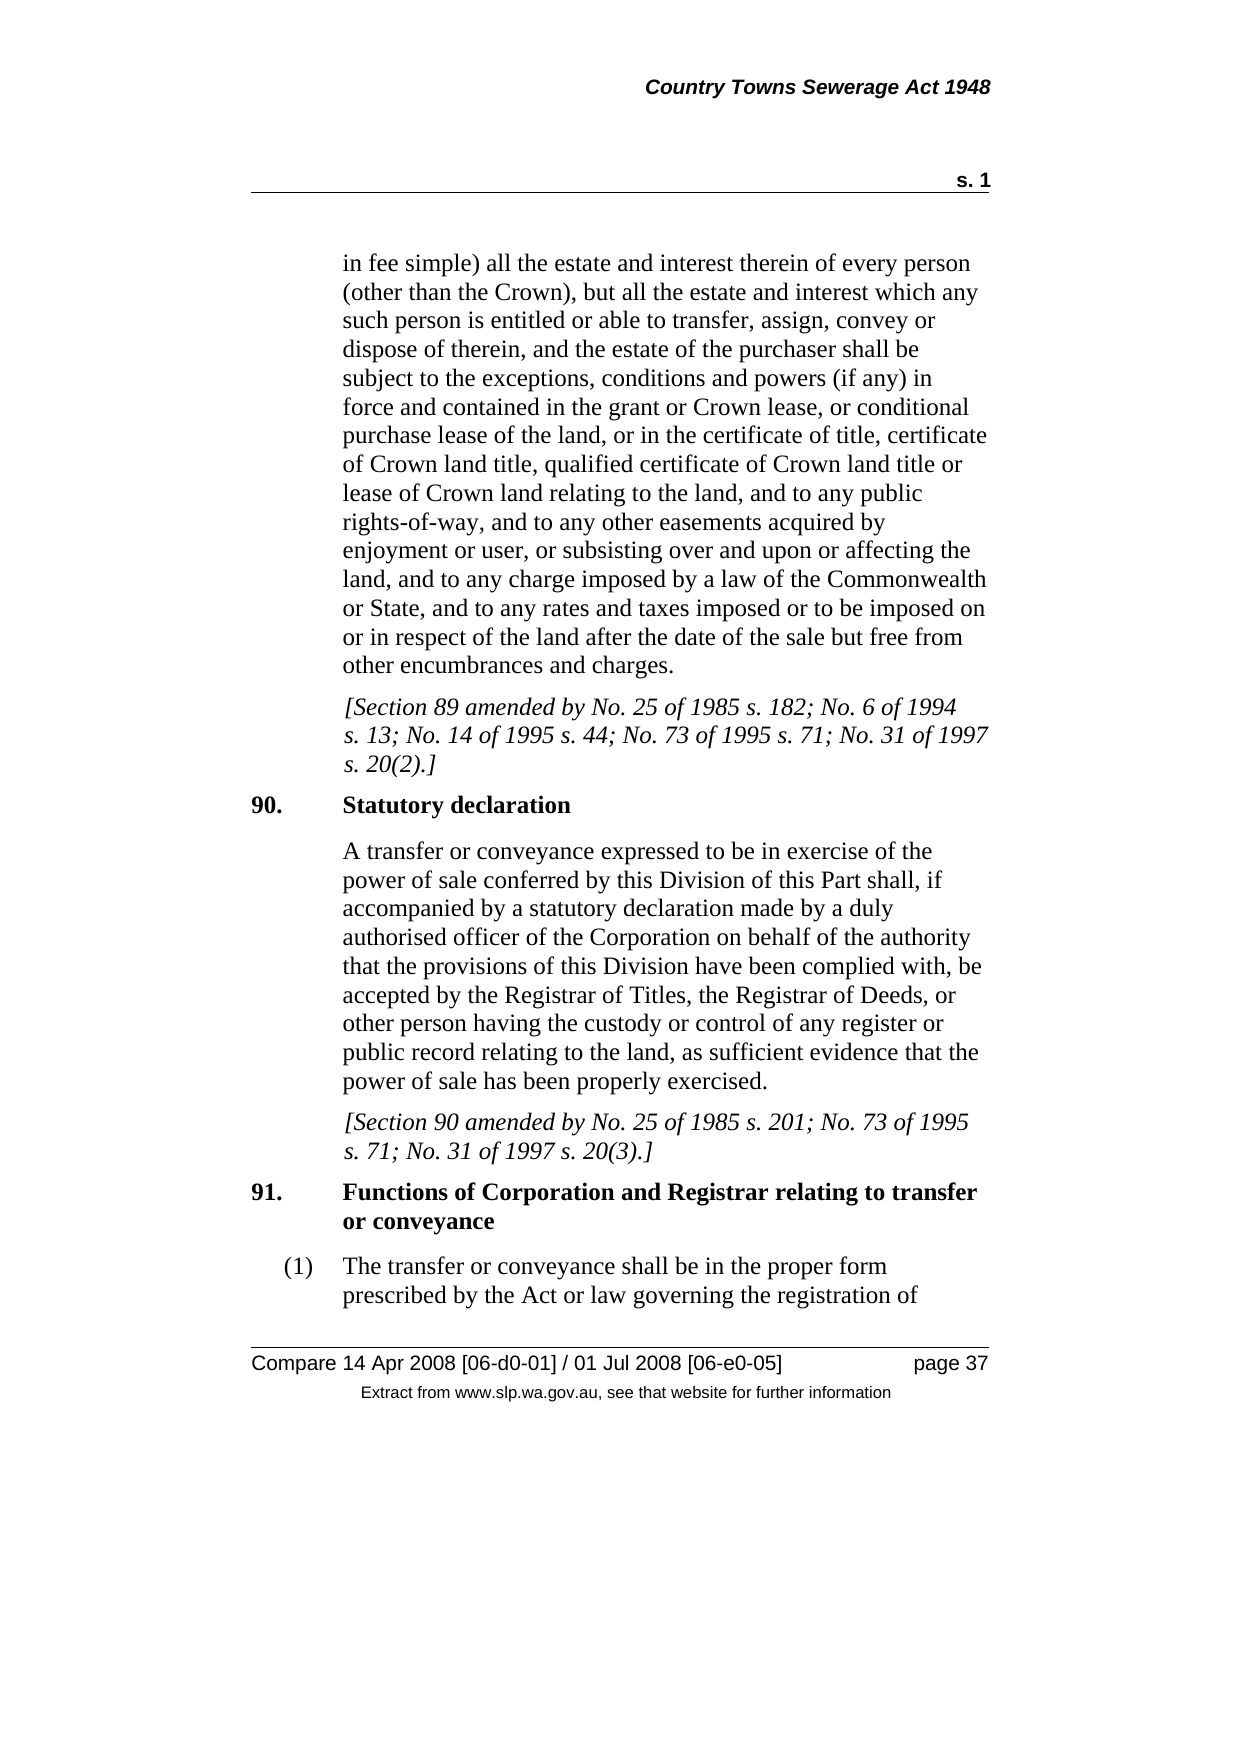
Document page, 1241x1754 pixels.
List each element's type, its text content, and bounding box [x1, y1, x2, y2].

text A transfer or conveyance expressed to be in exercise of the power of sale conferred by this Division of this Part shall, if accompanied by a statutory declaration made by a duly authorised officer of the Corporation on behalf of the authority that the provisions of this Division have been complied with, be accepted by the Registrar of Titles, the Registrar of Deeds, or other person having the custody or control of any register or public record relating to the land, as sufficient evidence that the power of sale has been properly exercised. [251, 836, 989, 1095]
subtitle 90. Statutory declaration [251, 791, 989, 819]
text [Section 89 amended by No. 25 of 1985 s. 182; No. 6 of 1994 s. 13; No. 14 of 1995 s. 44; No. 73 of 1995 s. 71; No. 31 of 1997 s. 20(2).] [251, 692, 989, 778]
subtitle 91. Functions of Corporation and Registrar relating to transfer or conveyance [251, 1177, 989, 1235]
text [251, 1251, 989, 1309]
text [251, 248, 989, 679]
text [Section 90 amended by No. 25 of 1985 s. 201; No. 73 of 1995 s. 71; No. 31 of 1997 s. 20(3).] [251, 1107, 989, 1165]
